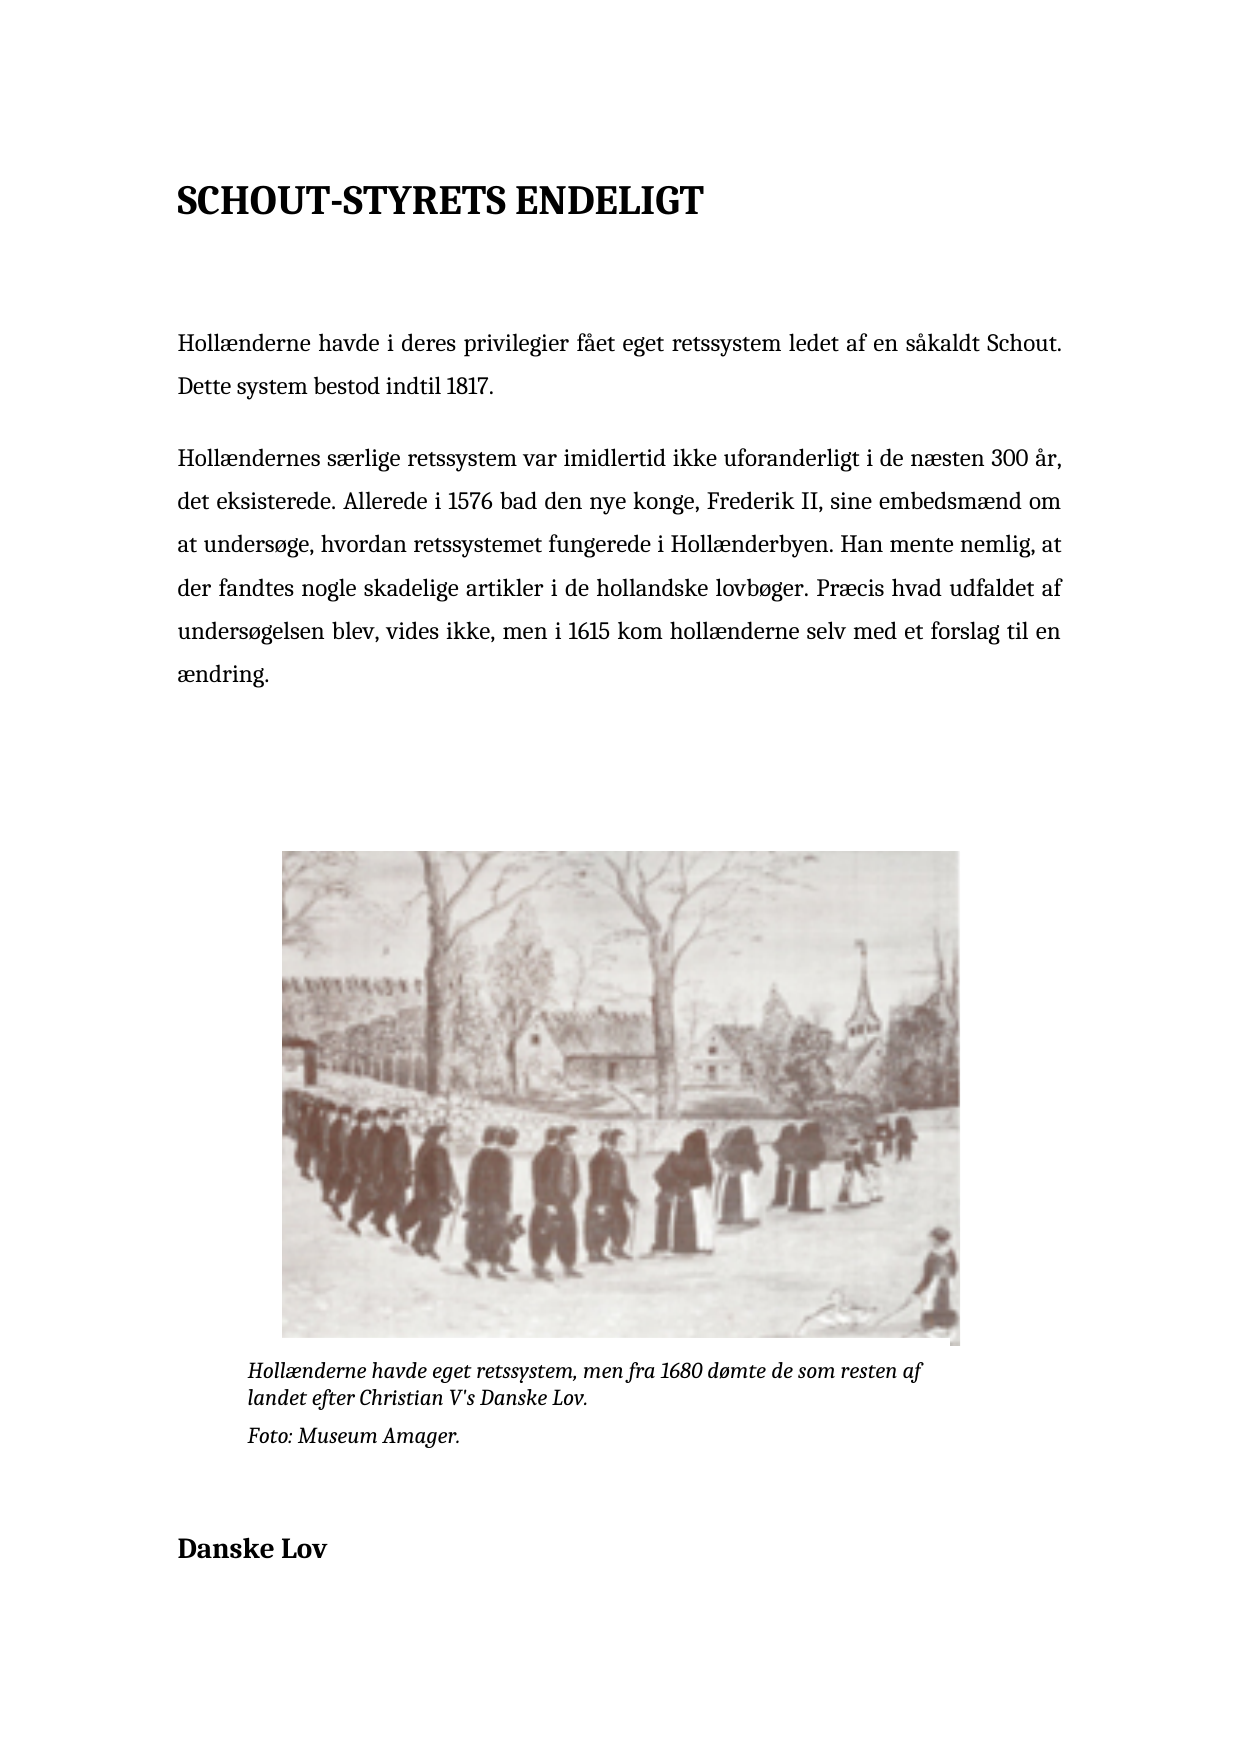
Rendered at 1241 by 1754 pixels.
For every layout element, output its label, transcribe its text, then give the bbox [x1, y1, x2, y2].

text Danske Lov [177, 1532, 1063, 1565]
text Hollænderne havde i deres privilegier fået eget retssystem ledet af en såkaldt Schout. Dette system bestod indtil 1817. [177, 329, 1063, 401]
text SCHOUT-STYRETS ENDELIGT [177, 177, 1063, 225]
text Hollændernes særlige retssystem var imidlertid ikke uforanderligt i de næsten 300 år, det eksisterede. Allerede i 1576 bad den nye konge, Frederik II, sine embedsmænd om at undersøge, hvordan retssystemet fungerede i Hollænderbyen. Han mente nemlig, at der fandtes nogle skadelige artikler i de hollandske lovbøger. Præcis hvad udfaldet af undersøgelsen blev, vides ikke, men i 1615 kom hollænderne selv med et forslag til en ændring. [177, 444, 1063, 688]
picture [245, 851, 960, 1340]
